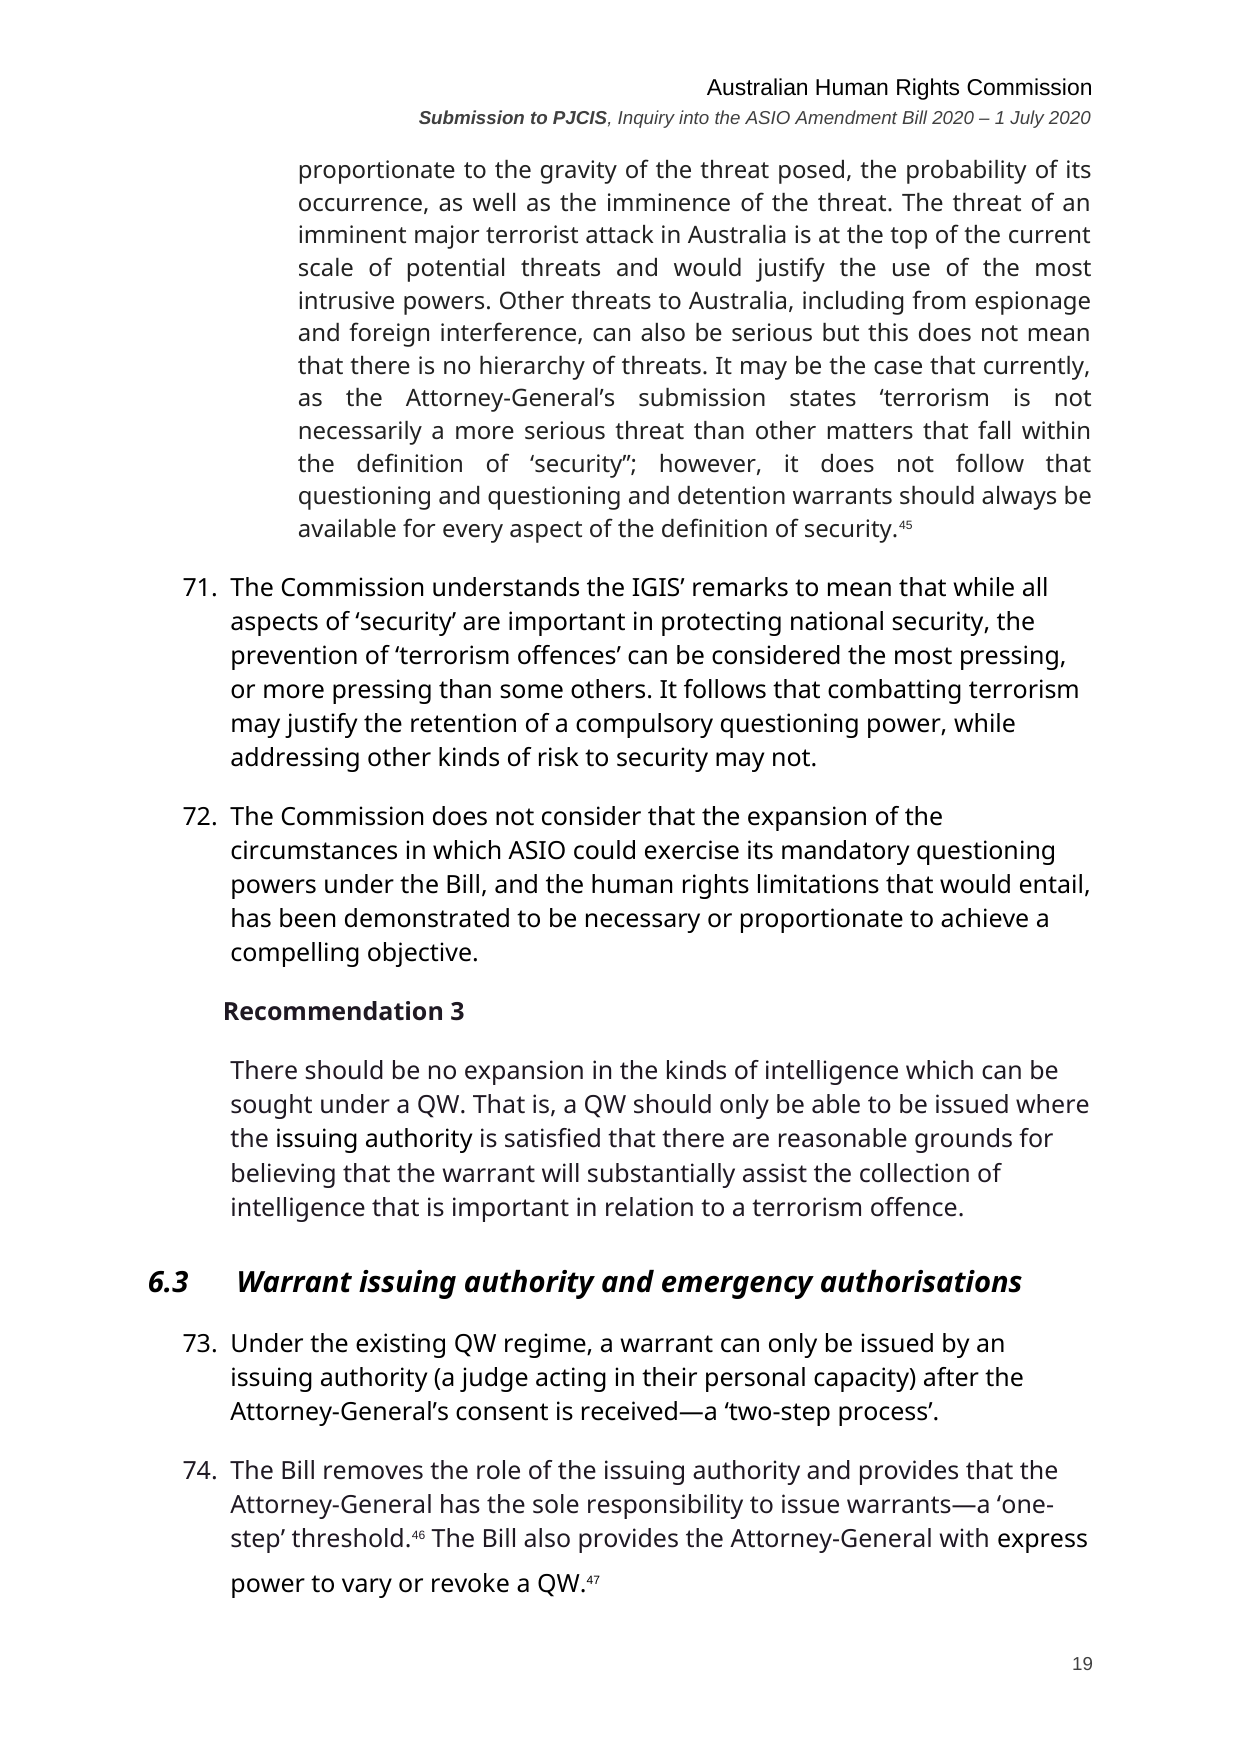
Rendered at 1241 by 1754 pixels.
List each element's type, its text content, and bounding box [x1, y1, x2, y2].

text The Commission understands the IGIS’ remarks to mean that while all aspects of ‘security’ are important in protecting national security, the prevention of ‘terrorism offences’ can be considered the most pressing, or more pressing than some others. It follows that combatting terrorism may justify the retention of a compulsory questioning power, while addressing other kinds of risk to security may not. [182, 569, 1092, 774]
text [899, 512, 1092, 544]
subtitle Warrant issuing authority and emergency authorisations [148, 1261, 1092, 1301]
text Recommendation 3 [223, 994, 1092, 1028]
list There should be no expansion in the kinds of intelligence which can be sought under a QW. That is, a QW should only be able to be issued where the issuing authority is satisfied that there are reasonable grounds for believing that the warrant will substantially assist the collection of intelligence that is important in relation to a terrorism offence. [230, 1053, 1092, 1223]
text The Bill removes the role of the issuing authority and provides that the Attorney-General has the sole responsibility to issue warrants—a ‘one-step’ threshold. The Bill also provides the Attorney-General with express power to vary or revoke a QW. [182, 1453, 1092, 1600]
text The Commission does not consider that the expansion of the circumstances in which ASIO could exercise its mandatory questioning powers under the Bill, and the human rights limitations that would entail, has been demonstrated to be necessary or proportionate to achieve a compelling objective. [182, 799, 1092, 969]
text Under the existing QW regime, a warrant can only be issued by an issuing authority (a judge acting in their personal capacity) after the Attorney-General’s consent is received—a ‘two-step process’. [182, 1326, 1092, 1428]
